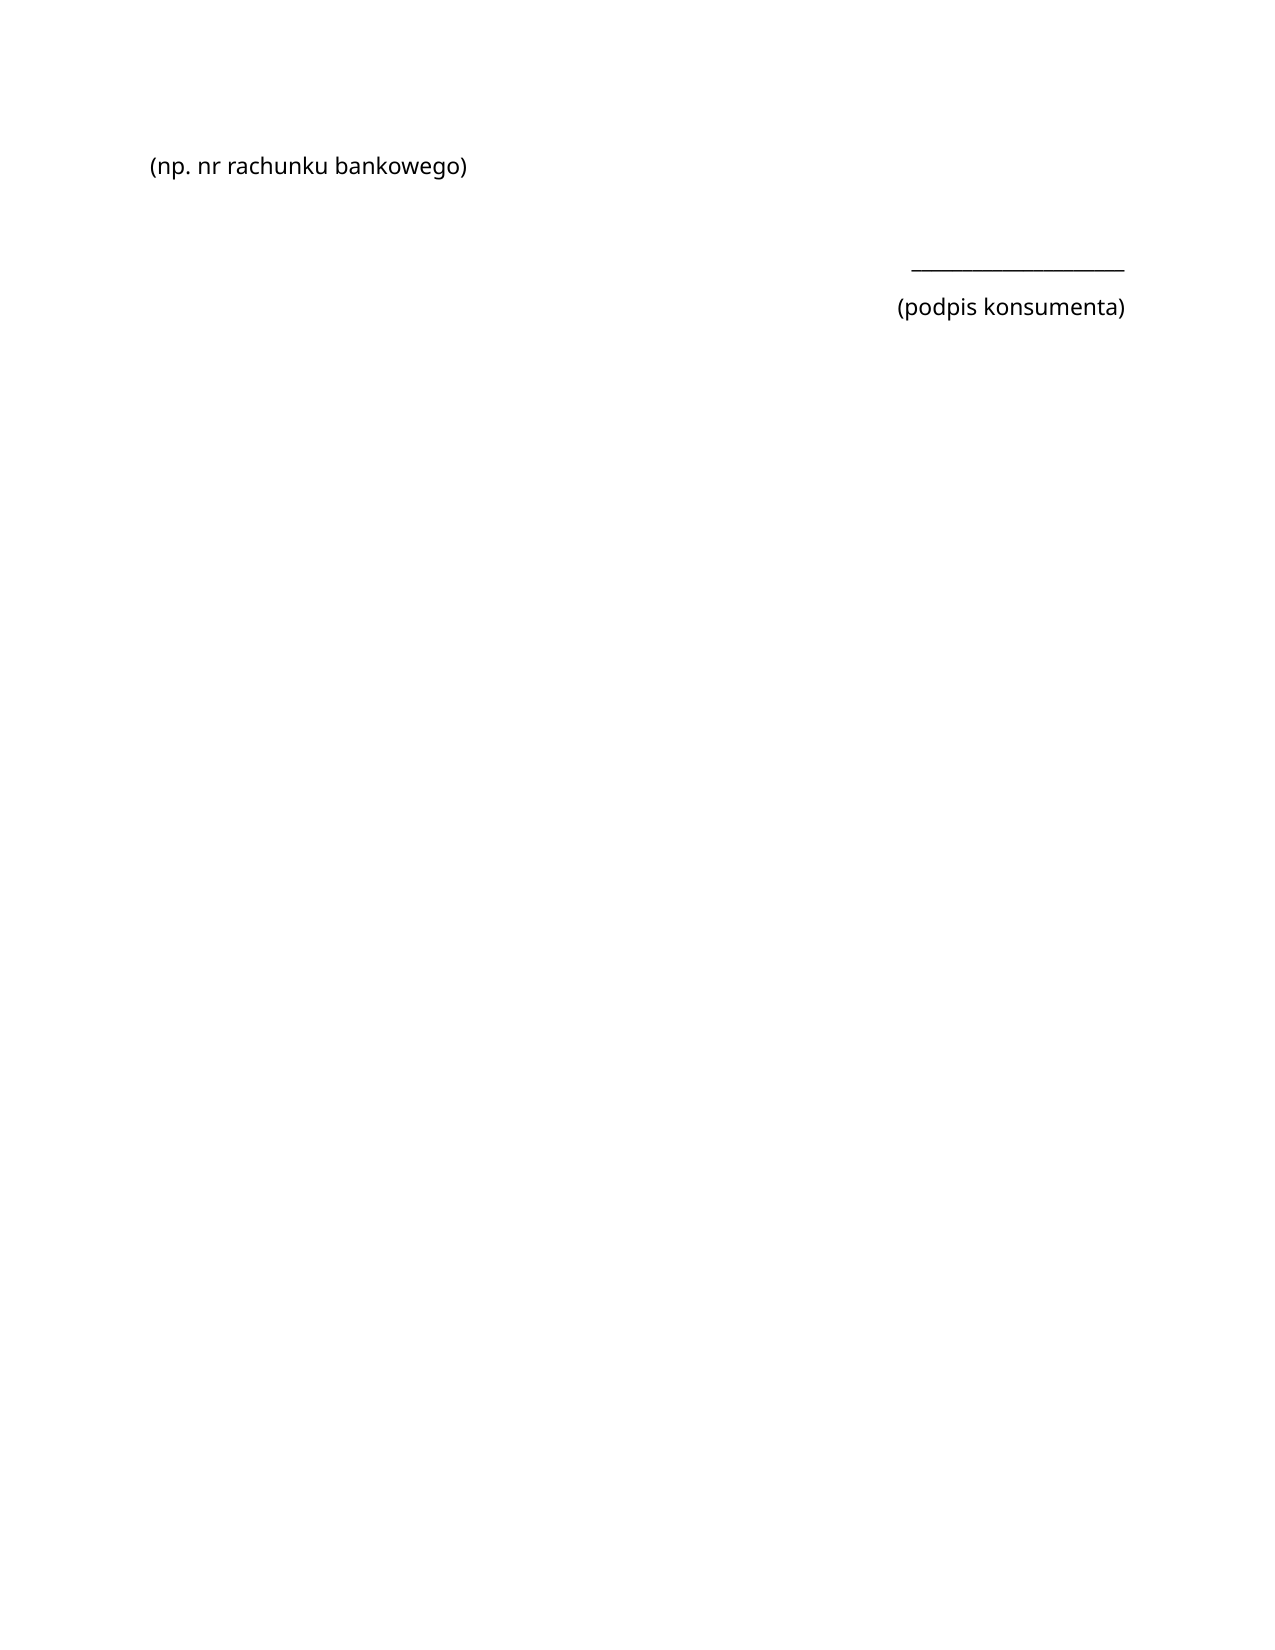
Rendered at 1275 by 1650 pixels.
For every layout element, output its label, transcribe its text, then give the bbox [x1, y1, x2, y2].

text _____________________ [150, 244, 1125, 275]
text (podpis konsumenta) [150, 291, 1125, 322]
text (np. nr rachunku bankowego) [150, 150, 1125, 181]
